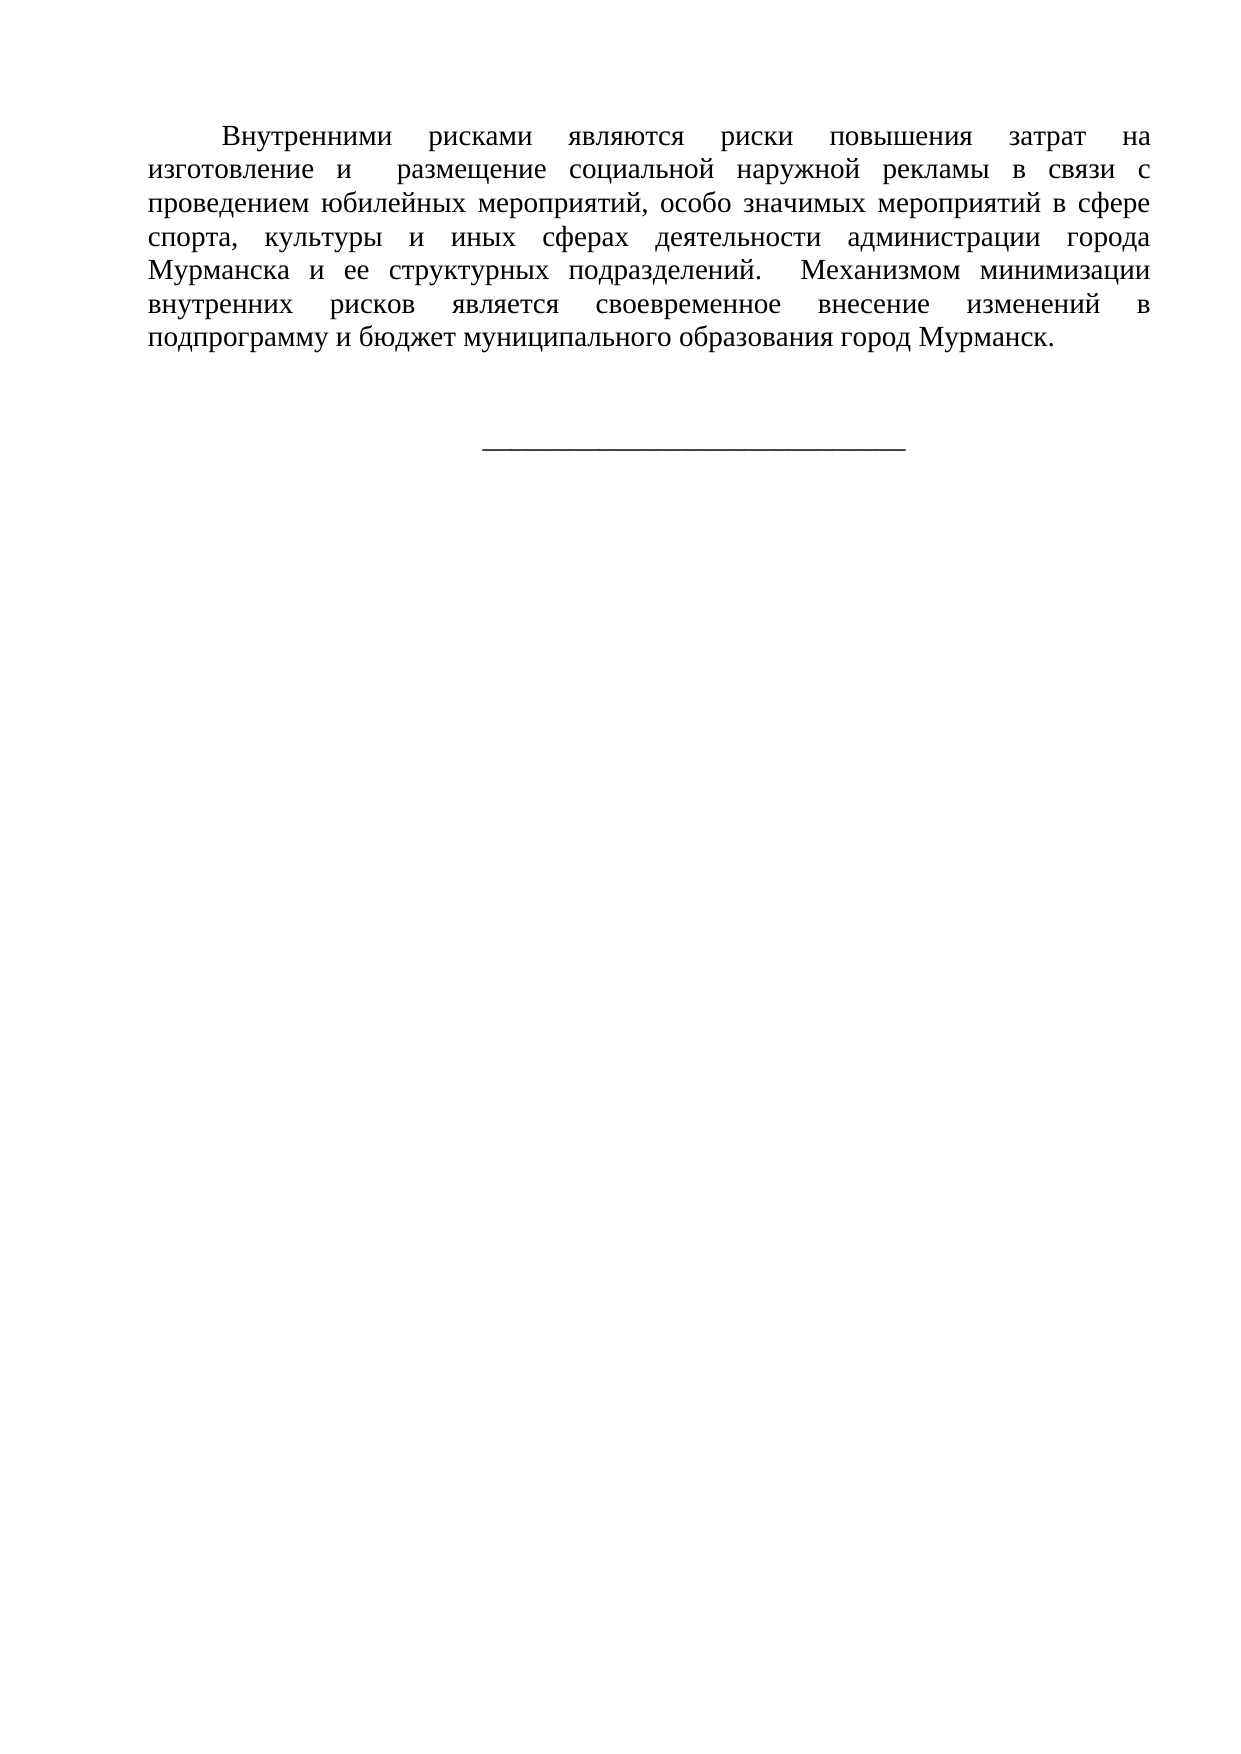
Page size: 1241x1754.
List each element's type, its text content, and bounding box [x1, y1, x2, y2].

text Внутренними рисками являются риски повышения затрат на изготовление и размещение социальной наружной рекламы в связи с проведением юбилейных мероприятий, особо значимых мероприятий в сфере спорта, культуры и иных сферах деятельности администрации города Мурманска и ее структурных подразделений. Механизмом минимизации внутренних рисков является своевременное внесение изменений в подпрограмму и бюджет муниципального образования город Мурманск. [148, 118, 1152, 353]
text _____________________________ [148, 420, 1152, 453]
